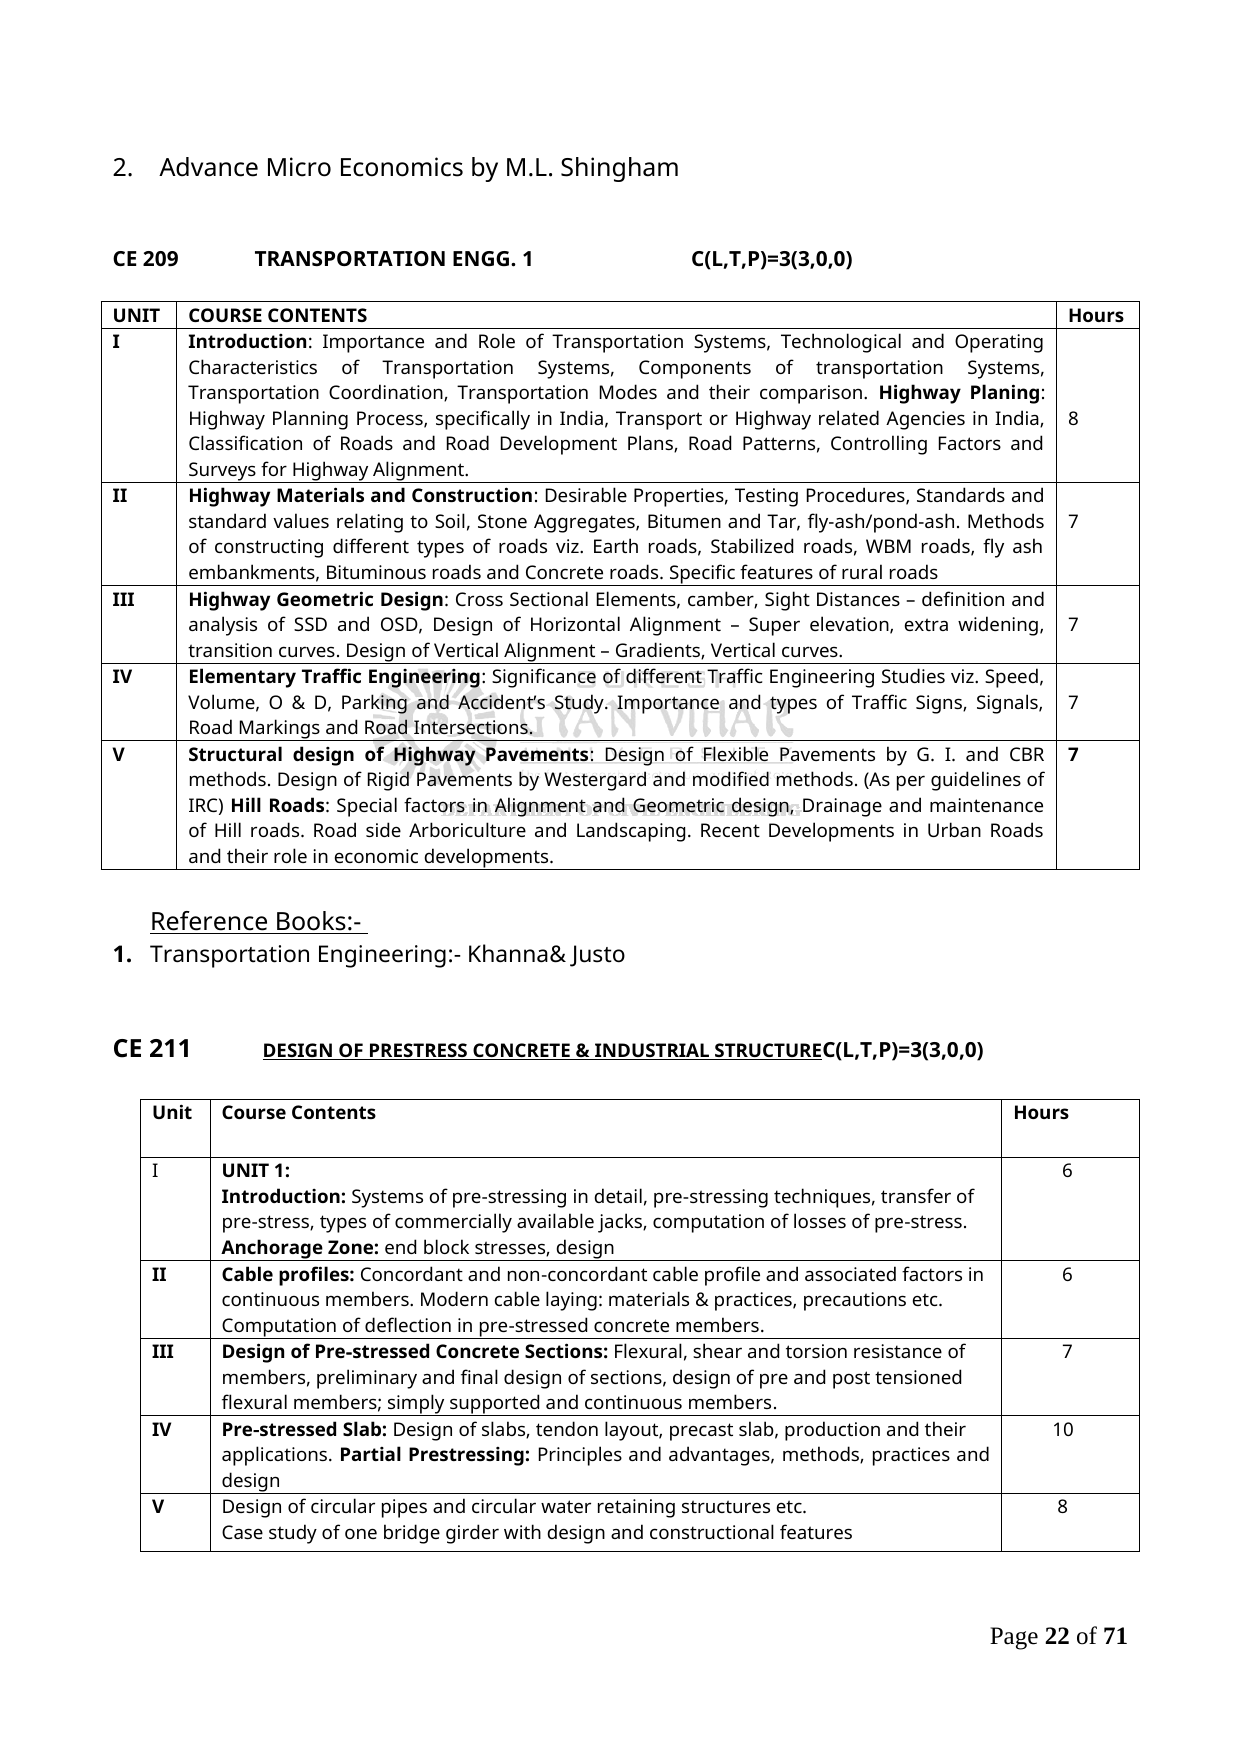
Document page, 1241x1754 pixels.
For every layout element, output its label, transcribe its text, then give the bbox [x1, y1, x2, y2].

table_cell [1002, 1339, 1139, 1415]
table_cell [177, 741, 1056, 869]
list Transportation Engineering:- Khanna& Justo [112, 938, 1128, 969]
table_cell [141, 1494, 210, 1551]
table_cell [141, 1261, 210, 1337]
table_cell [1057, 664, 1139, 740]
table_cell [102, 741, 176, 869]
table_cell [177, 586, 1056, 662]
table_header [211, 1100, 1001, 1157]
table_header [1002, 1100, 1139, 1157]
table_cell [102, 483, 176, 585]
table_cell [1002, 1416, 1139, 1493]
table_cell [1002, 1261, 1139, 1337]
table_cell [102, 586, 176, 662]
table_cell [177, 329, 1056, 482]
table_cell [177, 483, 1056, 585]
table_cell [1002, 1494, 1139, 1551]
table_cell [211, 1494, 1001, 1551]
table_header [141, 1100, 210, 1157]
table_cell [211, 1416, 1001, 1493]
text CE 209 TRANSPORTATION ENGG. 1 C(L,T,P)=3(3,0,0) [112, 244, 1128, 272]
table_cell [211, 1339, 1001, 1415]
list Advance Micro Economics by M.L. Shingham [112, 150, 1128, 184]
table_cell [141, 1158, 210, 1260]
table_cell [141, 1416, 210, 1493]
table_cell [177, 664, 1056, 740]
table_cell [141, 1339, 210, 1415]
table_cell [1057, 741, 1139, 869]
text Reference Books:- [150, 904, 1128, 938]
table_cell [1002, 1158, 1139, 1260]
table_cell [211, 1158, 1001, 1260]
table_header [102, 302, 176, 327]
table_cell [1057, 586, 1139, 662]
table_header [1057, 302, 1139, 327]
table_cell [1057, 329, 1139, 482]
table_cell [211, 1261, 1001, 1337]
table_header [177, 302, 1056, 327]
text CE 211 DESIGN OF PRESTRESS CONCRETE & INDUSTRIAL STRUCTUREC(L,T,P)=3(3,0,0) [112, 1031, 1128, 1064]
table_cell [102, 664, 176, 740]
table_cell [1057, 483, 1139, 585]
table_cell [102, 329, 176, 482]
